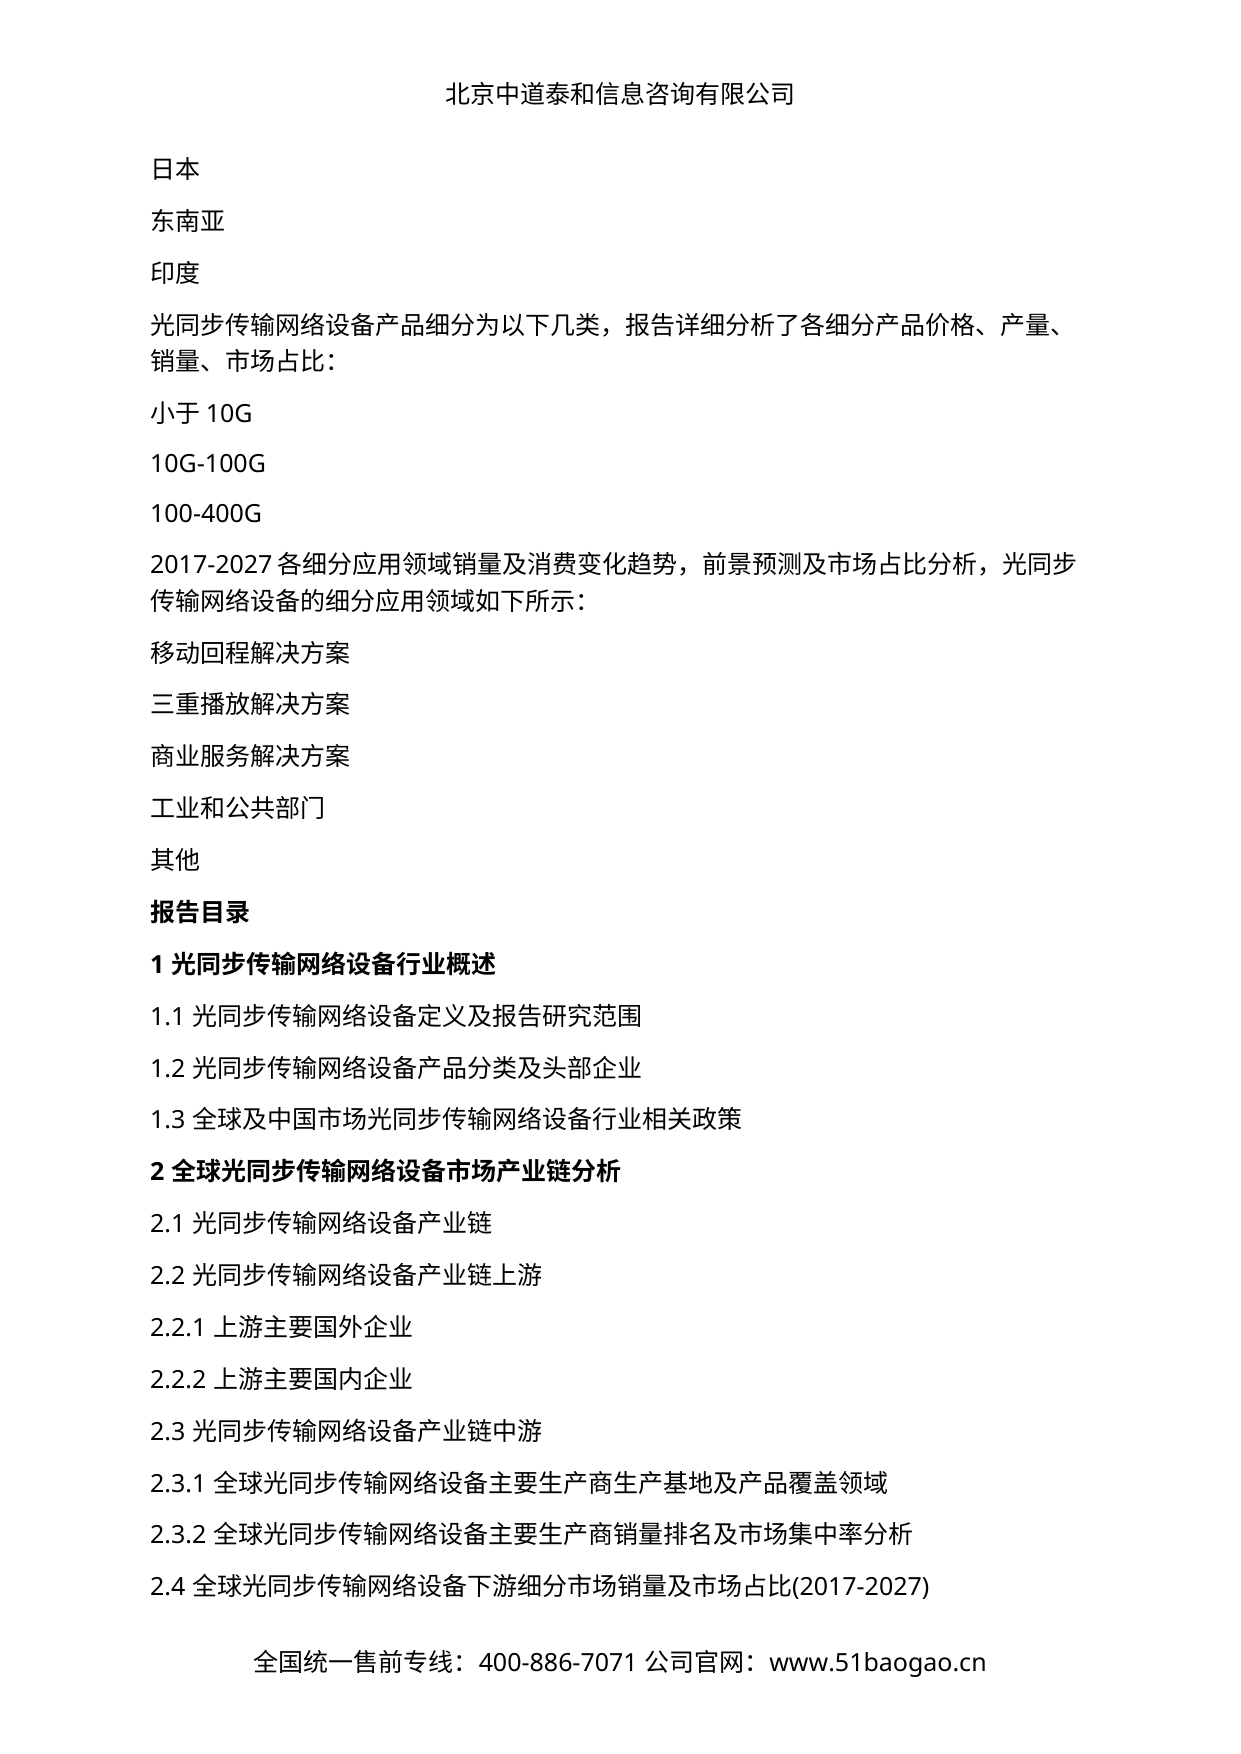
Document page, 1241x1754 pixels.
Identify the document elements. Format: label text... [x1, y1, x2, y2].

text 2.3.1 全球光同步传输网络设备主要生产商生产基地及产品覆盖领域 [150, 1463, 1090, 1499]
text 印度 [150, 254, 1090, 290]
text 商业服务解决方案 [150, 737, 1090, 773]
text 三重播放解决方案 [150, 685, 1090, 721]
text 光同步传输网络设备产品细分为以下几类，报告详细分析了各细分产品价格、产量、销量、市场占比： [150, 306, 1090, 378]
text 2.3 光同步传输网络设备产业链中游 [150, 1411, 1090, 1447]
text 1.3 全球及中国市场光同步传输网络设备行业相关政策 [150, 1100, 1090, 1136]
text 其他 [150, 841, 1090, 877]
text 2.3.2 全球光同步传输网络设备主要生产商销量排名及市场集中率分析 [150, 1515, 1090, 1551]
text 1 光同步传输网络设备行业概述 [150, 944, 1090, 981]
text 移动回程解决方案 [150, 633, 1090, 669]
text 2.2.1 上游主要国外企业 [150, 1307, 1090, 1344]
text 2.1 光同步传输网络设备产业链 [150, 1204, 1090, 1240]
text 2.2 光同步传输网络设备产业链上游 [150, 1256, 1090, 1292]
text 小于 10G [150, 394, 1090, 430]
text 日本 [150, 150, 1090, 186]
text 2.2.2 上游主要国内企业 [150, 1359, 1090, 1396]
text 100-400G [150, 495, 1090, 529]
text 2017-2027各细分应用领域销量及消费变化趋势，前景预测及市场占比分析，光同步传输网络设备的细分应用领域如下所示： [150, 545, 1090, 617]
text 1.2 光同步传输网络设备产品分类及头部企业 [150, 1048, 1090, 1084]
text 工业和公共部门 [150, 789, 1090, 825]
text 2 全球光同步传输网络设备市场产业链分析 [150, 1152, 1090, 1188]
text 2.4 全球光同步传输网络设备下游细分市场销量及市场占比(2017-2027) [150, 1567, 1090, 1603]
text 1.1 光同步传输网络设备定义及报告研究范围 [150, 996, 1090, 1032]
text 东南亚 [150, 202, 1090, 238]
text 10G-100G [150, 446, 1090, 480]
text 报告目录 [150, 892, 1090, 929]
